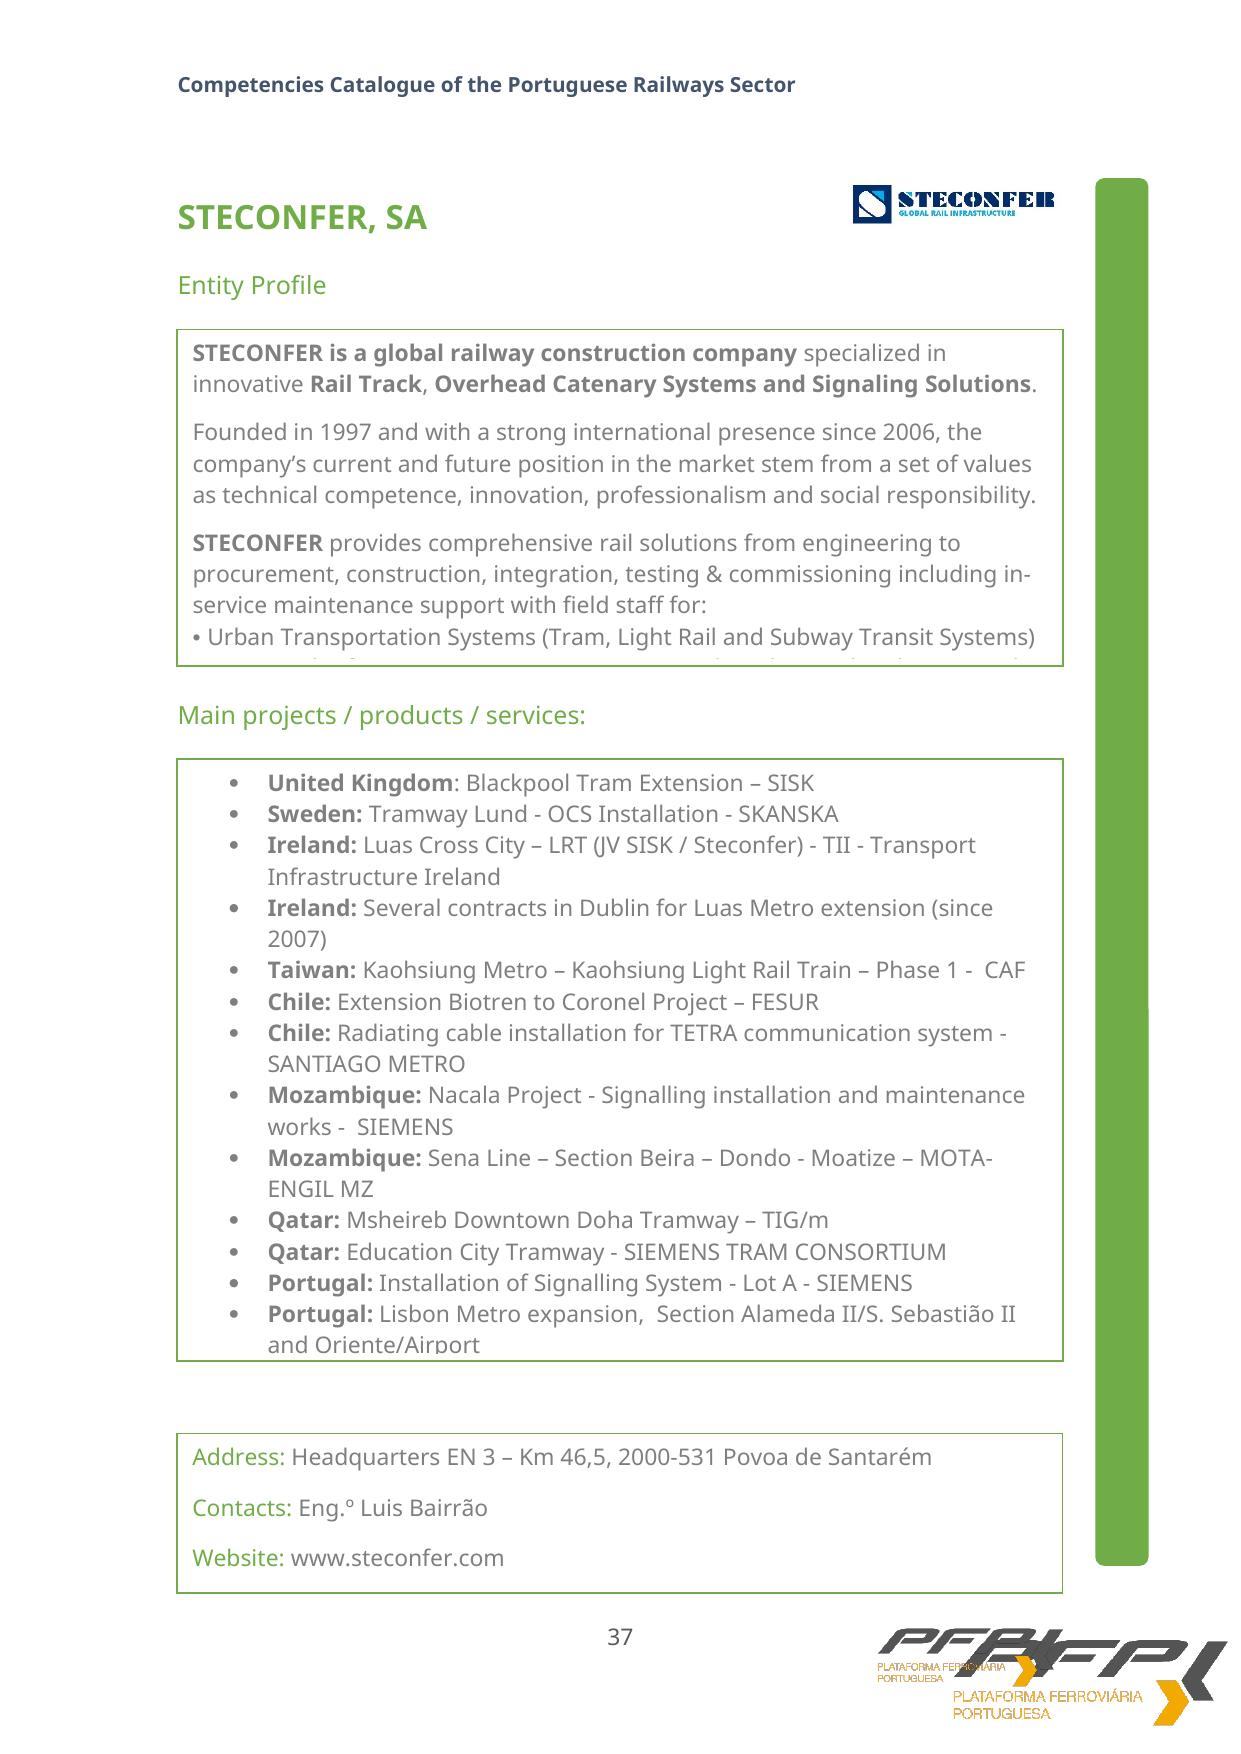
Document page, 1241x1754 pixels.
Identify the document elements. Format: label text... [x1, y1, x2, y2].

picture [870, 1603, 1240, 1754]
picture [844, 178, 1060, 228]
text Entity Profile [177, 268, 1063, 302]
text Main projects / products / services: [177, 697, 1063, 732]
subtitle STECONFER, SA [177, 194, 1063, 239]
